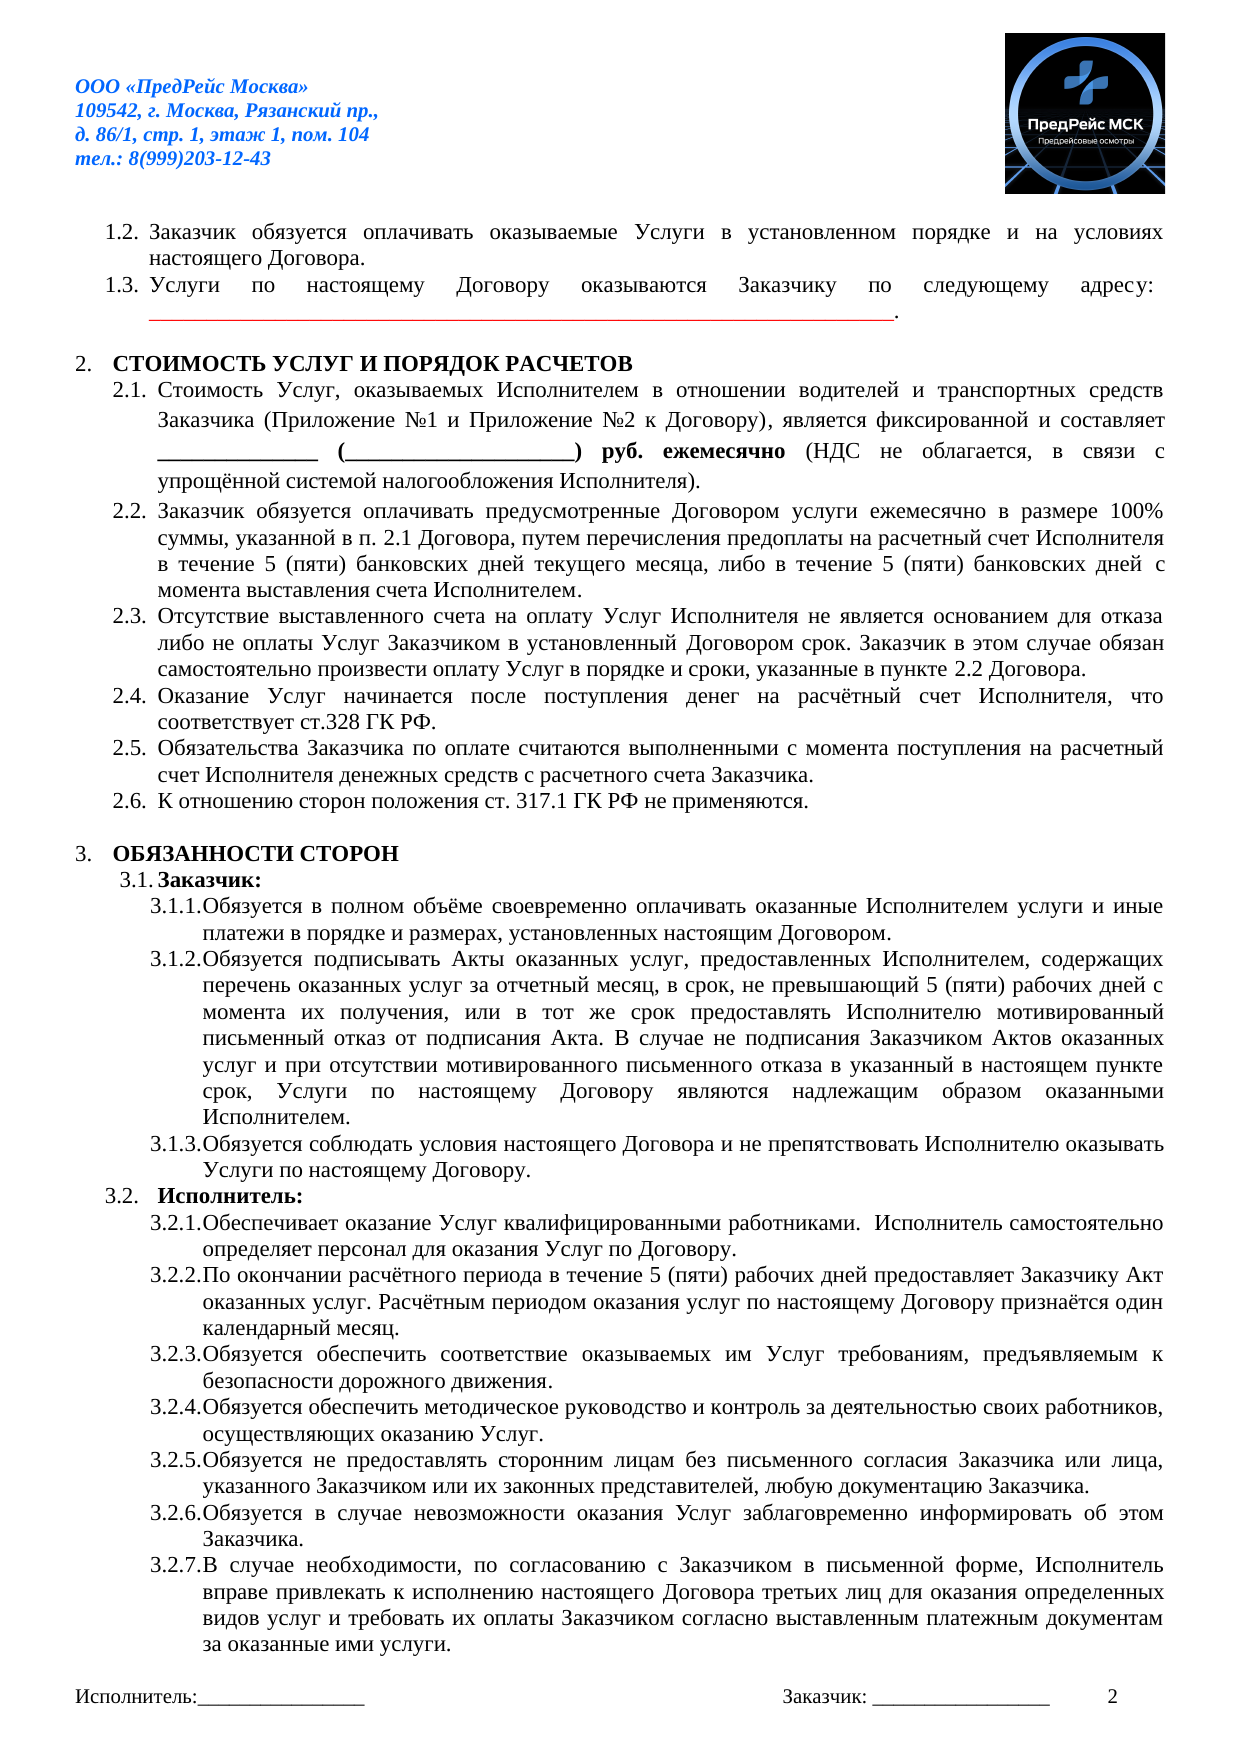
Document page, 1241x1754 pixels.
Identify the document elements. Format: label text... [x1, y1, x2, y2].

list Обязуется в полном объёме своевременно оплачивать оказанные Исполнителем услуги и иные платежи в порядке и размерах, установленных настоящим Договором. [150, 892, 1165, 945]
list Обязуется подписывать Акты оказанных услуг, предоставленных Исполнителем, содержащих перечень оказанных услуг за отчетный месяц, в срок, не превышающий 5 (пяти) рабочих дней с момента их получения, или в тот же срок предоставлять Исполнителю мотивированный письменный отказ от подписания Акта. В случае не подписания Заказчиком Актов оказанных услуг и при отсутствии мотивированного письменного отказа в указанный в настоящем пункте срок, Услуги по настоящему Договору являются надлежащим образом оказанными Исполнителем. [150, 945, 1165, 1130]
list Обязуется в случае невозможности оказания Услуг заблаговременно информировать об этом Заказчика. [150, 1499, 1165, 1551]
list Обязуется обеспечить методическое руководство и контроль за деятельностью своих работников, осуществляющих оказанию Услуг. [150, 1393, 1165, 1446]
list Отсутствие выставленного счета на оплату Услуг Исполнителя не является основанием для отказа либо не оплаты Услуг Заказчиком в установленный Договором срок. Заказчик в этом случае обязан самостоятельно произвести оплату Услуг в порядке и сроки, указанные в пункте 2.2 Договора. [112, 603, 1165, 682]
list ОБЯЗАННОСТИ СТОРОН [75, 840, 1165, 866]
list В случае необходимости, по согласованию с Заказчиком в письменной форме, Исполнитель вправе привлекать к исполнению настоящего Договора третьих лиц для оказания определенных видов услуг и требовать их оплаты Заказчиком согласно выставленным платежным документам за оказанные ими услуги. [150, 1551, 1165, 1657]
list Обязательства Заказчика по оплате считаются выполненными с момента поступления на расчетный счет Исполнителя денежных средств с расчетного счета Заказчика. [112, 734, 1165, 787]
list По окончании расчётного периода в течение 5 (пяти) рабочих дней предоставляет Заказчику Акт оказанных услуг. Расчётным периодом оказания услуг по настоящему Договору признаётся один календарный месяц. [150, 1261, 1165, 1341]
list Заказчик обязуется оплачивать оказываемые Услуги в установленном порядке и на условиях настоящего Договора. [104, 218, 1165, 271]
list Заказчик: [119, 866, 1165, 892]
list Оказание Услуг начинается после поступления денег на расчётный счет Исполнителя, что соответствует ст.328 ГК РФ. [112, 682, 1165, 734]
list СТОИМОСТЬ УСЛУГ И ПОРЯДОК РАСЧЕТОВ [75, 350, 1165, 376]
list Исполнитель: [104, 1182, 1165, 1209]
list Заказчик обязуется оплачивать предусмотренные Договором услуги ежемесячно в размере 100% суммы, указанной в п. 2.1 Договора, путем перечисления предоплаты на расчетный счет Исполнителя в течение 5 (пяти) банковских дней текущего месяца, либо в течение 5 (пяти) банковских дней с момента выставления счета Исполнителем. [112, 497, 1165, 603]
list Стоимость Услуг, оказываемых Исполнителем в отношении водителей и транспортных средств Заказчика (Приложение №1 и Приложение №2 к Договору), является фиксированной и составляет ______________ (____________________) руб. ежемесячно (НДС не облагается, в связи с упрощённой системой налогообложения Исполнителя). [112, 376, 1165, 493]
picture [1005, 33, 1166, 194]
list Обязуется обеспечить соответствие оказываемых им Услуг требованиям, предъявляемым к безопасности дорожного движения. [150, 1341, 1165, 1393]
list К отношению сторон положения ст. 317.1 ГК РФ не применяются. [112, 787, 1165, 813]
list Обязуется соблюдать условия настоящего Договора и не препятствовать Исполнителю оказывать Услуги по настоящему Договору. [150, 1130, 1165, 1182]
list Обязуется не предоставлять сторонним лицам без письменного согласия Заказчика или лица, указанного Заказчиком или их законных представителей, любую документацию Заказчика. [150, 1446, 1165, 1499]
list Обеспечивает оказание Услуг квалифицированными работниками. Исполнитель самостоятельно определяет персонал для оказания Услуг по Договору. [150, 1209, 1165, 1261]
list Услуги по настоящему Договору оказываются Заказчику по следующему адресу: _________________________________________________________________. [104, 271, 1153, 324]
